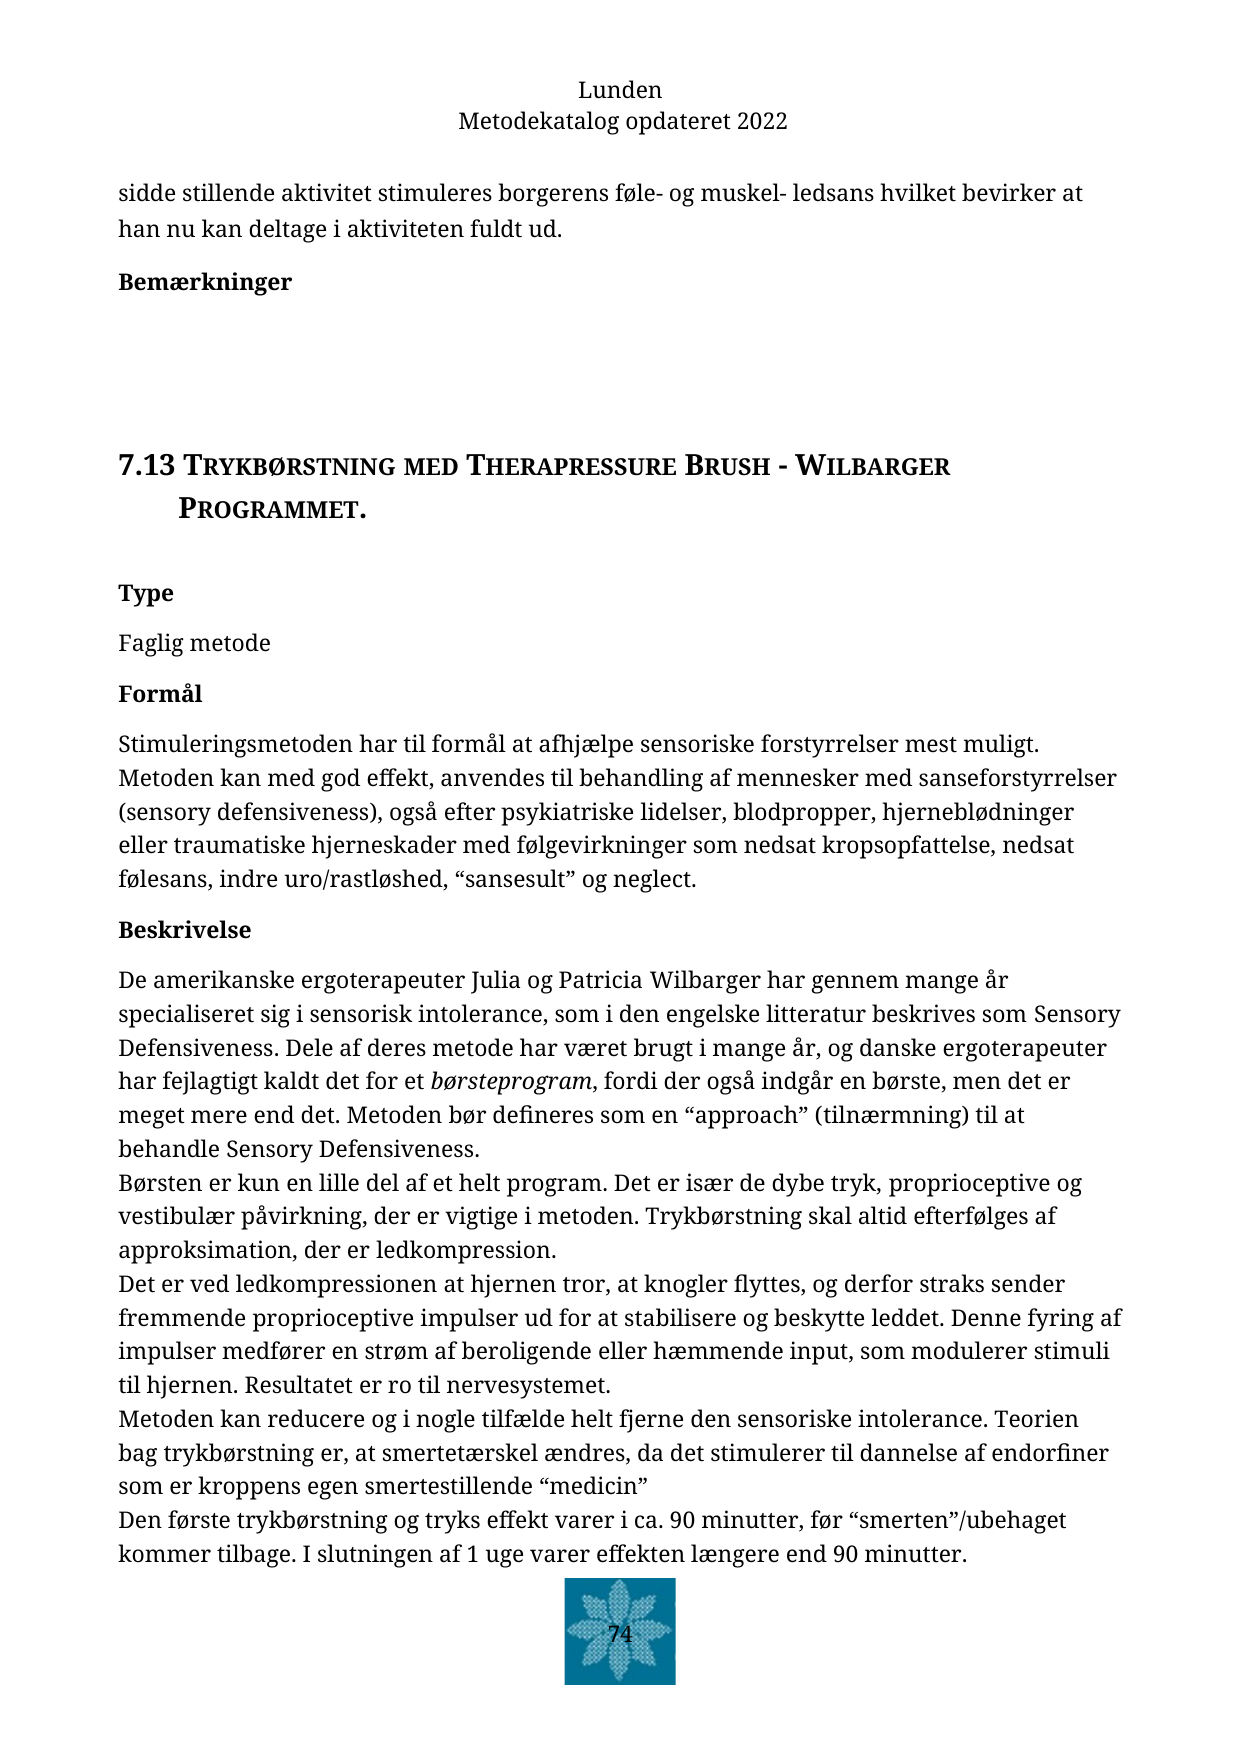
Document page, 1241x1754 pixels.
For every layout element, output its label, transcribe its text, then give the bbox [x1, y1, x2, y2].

text Type [118, 577, 1122, 608]
text Faglig metode [118, 627, 1122, 658]
text Beskrivelse [118, 913, 1122, 945]
text Bemærkninger [118, 266, 1122, 297]
subtitle 7.13 Trykbørstning med Therapressure Brush - Wilbarger Programmet. [118, 444, 1122, 527]
text Stimuleringsmetoden har til formål at afhjælpe sensoriske forstyrrelser mest muligt. Metoden kan med god effekt, anvendes til behandling af mennesker med sanseforstyrrelser (sensory defensiveness), også efter psykiatriske lidelser, blodpropper, hjerneblødninger eller traumatiske hjerneskader med følgevirkninger som nedsat kropsopfattelse, nedsat følesans, indre uro/rastløshed, “sansesult” og neglect. [118, 728, 1122, 894]
picture [567, 1578, 672, 1680]
text De amerikanske ergoterapeuter Julia og Patricia Wilbarger har gennem mange år specialiseret sig i sensorisk intolerance, som i den engelske litteratur beskrives som Sensory Defensiveness. Dele af deres metode har været brugt i mange år, og danske ergoterapeuter har fejlagtigt kaldt det for et børsteprogram, fordi der også indgår en børste, men det er meget mere end det. Metoden bør defineres som en “approach” (tilnærmning) til at behandle Sensory Defensiveness. Børsten er kun en lille del af et helt program. Det er især de dybe tryk, proprioceptive og vestibulær påvirkning, der er vigtige i metoden. Trykbørstning skal altid efterfølges af approksimation, der er ledkompression. Det er ved ledkompressionen at hjernen tror, at knogler flyttes, og derfor straks sender fremmende proprioceptive impulser ud for at stabilisere og beskytte leddet. Denne fyring af impulser medfører en strøm af beroligende eller hæmmende input, som modulerer stimuli til hjernen. Resultatet er ro til nervesystemet. Metoden kan reducere og i nogle tilfælde helt fjerne den sensoriske intolerance. Teorien bag trykbørstning er, at smertetærskel ændres, da det stimulerer til dannelse af endorfiner som er kroppens egen smertestillende “medicin” Den første trykbørstning og tryks effekt varer i ca. 90 minutter, før “smerten”/ubehaget kommer tilbage. I slutningen af 1 uge varer effekten længere end 90 minutter. [118, 964, 1122, 1569]
text Formål [118, 678, 1122, 709]
